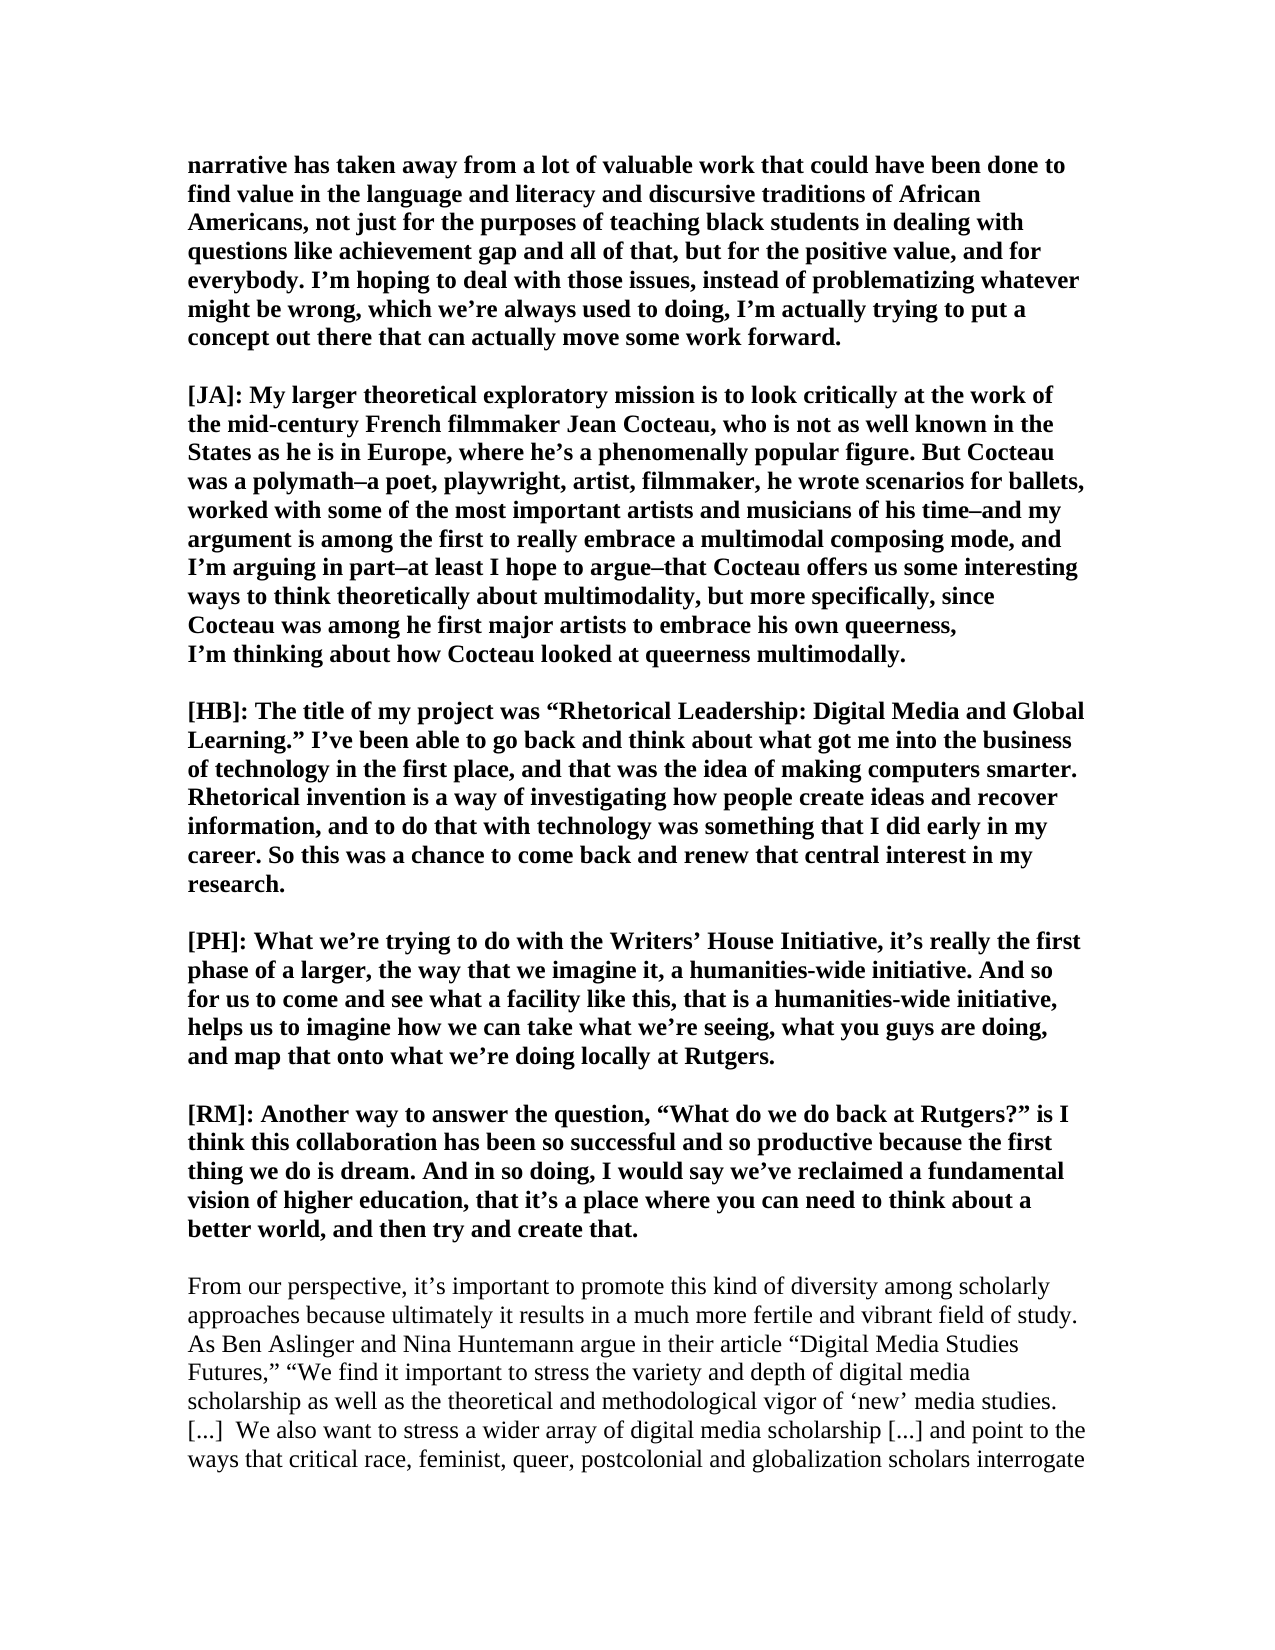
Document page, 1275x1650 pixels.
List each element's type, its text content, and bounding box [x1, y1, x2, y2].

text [187, 150, 1087, 351]
text [PH]: What we’re trying to do with the Writers’ House Initiative, it’s really the first phase of a larger, the way that we imagine it, a humanities-wide initiative. And so for us to come and see what a facility like this, that is a humanities-wide initiative, helps us to imagine how we can take what we’re seeing, what you guys are doing, and map that onto what we’re doing locally at Rutgers. [187, 926, 1087, 1070]
text [JA]: My larger theoretical exploratory mission is to look critically at the work of the mid-century French filmmaker Jean Cocteau, who is not as well known in the States as he is in Europe, where he’s a phenomenally popular figure. But Cocteau was a polymath–a poet, playwright, artist, filmmaker, he wrote scenarios for ballets, worked with some of the most important artists and musicians of his time–and my argument is among the first to really embrace a multimodal composing mode, and I’m arguing in part–at least I hope to argue–that Cocteau offers us some interesting ways to think theoretically about multimodality, but more specifically, since Cocteau was among he first major artists to embrace his own queerness, I’m thinking about how Cocteau looked at queerness multimodally. [187, 380, 1087, 667]
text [187, 1271, 1087, 1472]
text [RM]: Another way to answer the question, “What do we do back at Rutgers?” is I think this collaboration has been so successful and so productive because the first thing we do is dream. And in so doing, I would say we’ve reclaimed a fundamental vision of higher education, that it’s a place where you can need to think about a better world, and then try and create that. [187, 1099, 1087, 1242]
text [HB]: The title of my project was “Rhetorical Leadership: Digital Media and Global Learning.” I’ve been able to go back and think about what got me into the business of technology in the first place, and that was the idea of making computers smarter. Rhetorical invention is a way of investigating how people create ideas and recover information, and to do that with technology was something that I did early in my career. So this was a chance to come back and renew that central interest in my research. [187, 696, 1087, 897]
